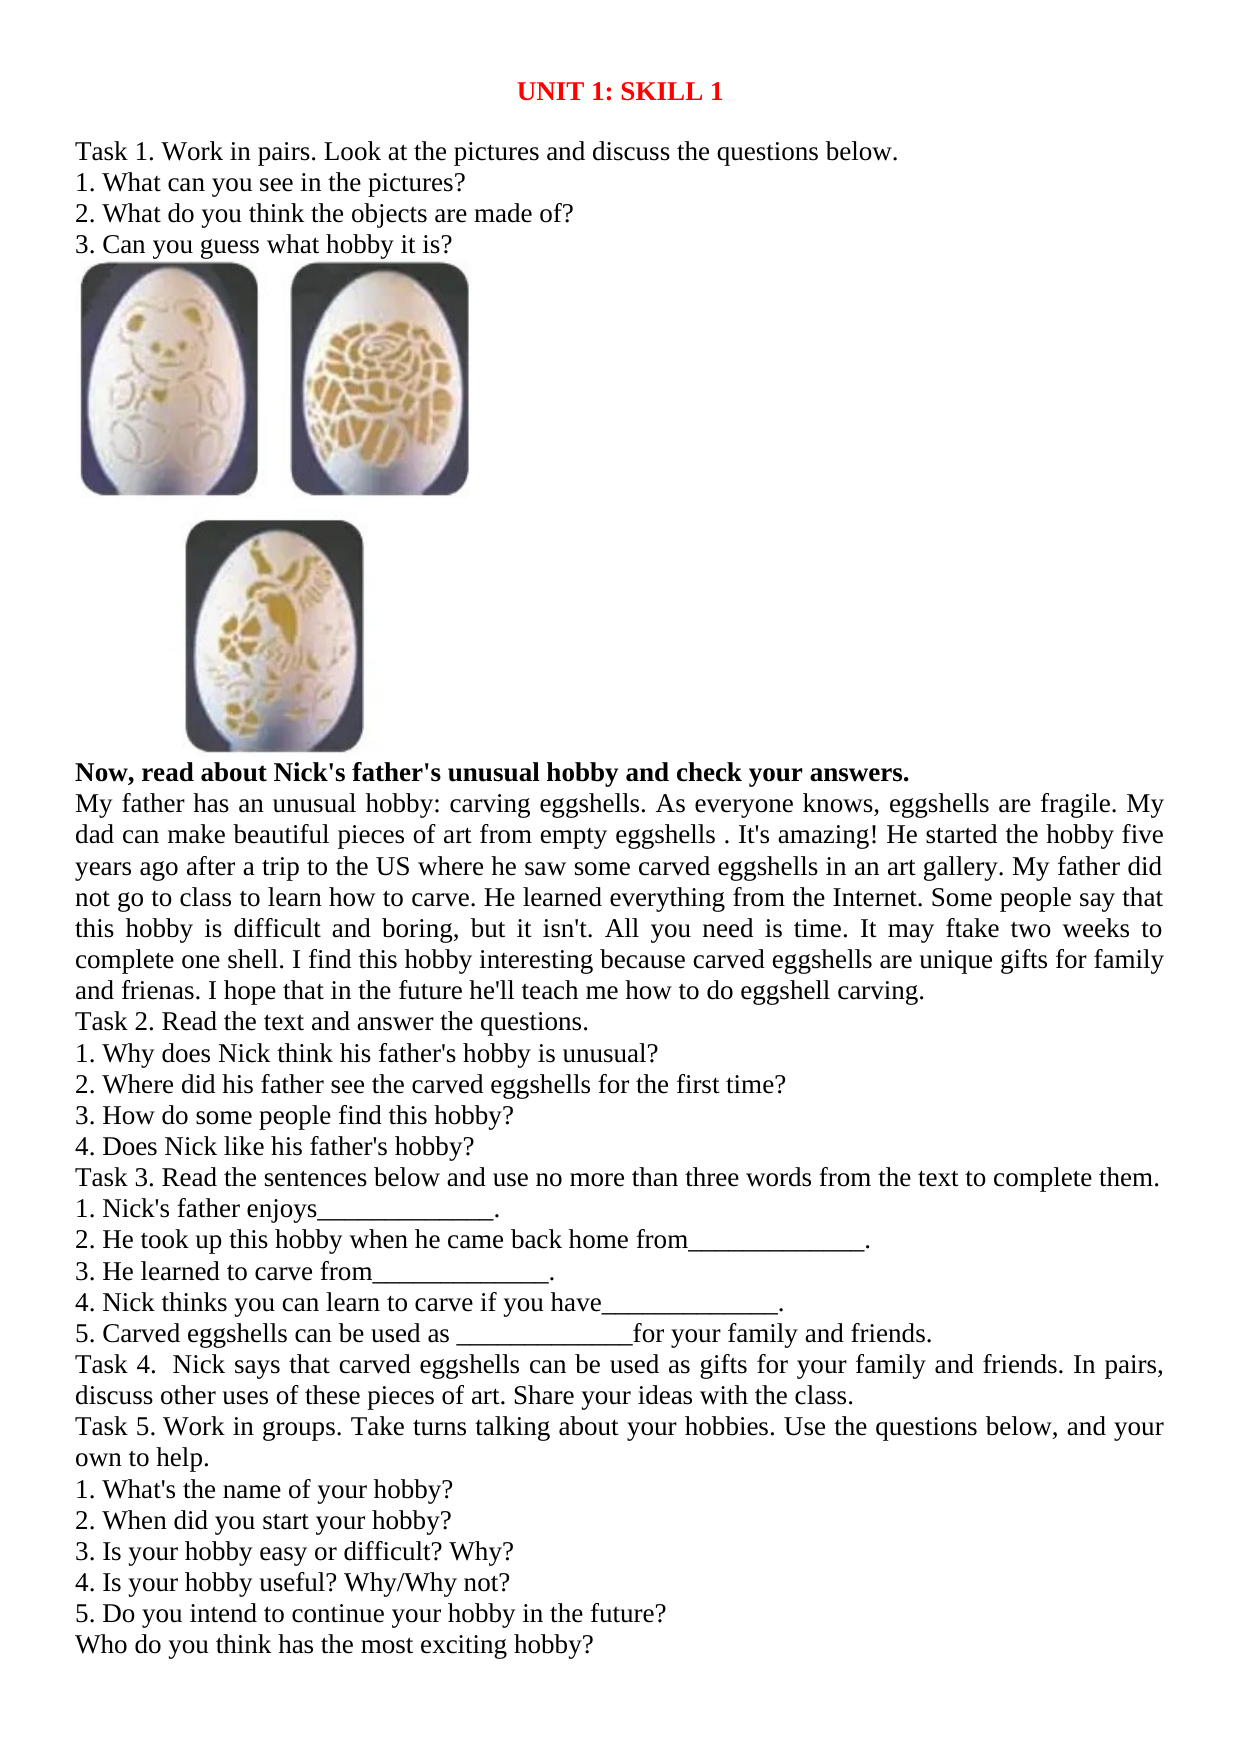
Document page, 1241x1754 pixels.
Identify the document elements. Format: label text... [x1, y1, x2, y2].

text Task 1. Work in pairs. Look at the pictures and discuss the questions below. [75, 135, 1165, 166]
text 3. How do some people find this hobby? [75, 1099, 1165, 1130]
text Task 5. Work in groups. Take turns talking about your hobbies. Use the questions below, and your own to help. [75, 1410, 1165, 1473]
text 5. Carved eggshells can be used as _____________for your family and friends. [75, 1317, 1165, 1348]
text 4. Does Nick like his father's hobby? [75, 1130, 1165, 1161]
text 4. Is your hobby useful? Why/Why not? [75, 1566, 1165, 1597]
text 2. Where did his father see the carved eggshells for the first time? [75, 1068, 1165, 1099]
text 1. Why does Nick think his father's hobby is unusual? [75, 1037, 1165, 1068]
text 3. Can you guess what hobby it is? [75, 228, 1165, 259]
text 3. Is your hobby easy or difficult? Why? [75, 1535, 1165, 1566]
text My father has an unusual hobby: carving eggshells. As everyone knows, eggshells are fragile. My dad can make beautiful pieces of art from empty eggshells . It's amazing! He started the hobby five years ago after a trip to the US where he saw some carved eggshells in an art gallery. My father did not go to class to learn how to carve. He learned everything from the Internet. Some people say that this hobby is difficult and boring, but it isn't. All you need is time. It may ftake two weeks to complete one shell. I find this hobby interesting because carved eggshells are unique gifts for family and frienas. I hope that in the future he'll teach me how to do eggshell carving. [75, 787, 1165, 1006]
text Task 4. Nick says that carved eggshells can be used as gifts for your family and friends. In pairs, discuss other uses of these pieces of art. Share your ideas with the class. [75, 1348, 1165, 1410]
text 5. Do you intend to continue your hobby in the future? [75, 1597, 1165, 1628]
text 1. What can you see in the pictures? [75, 166, 1165, 197]
picture [75, 259, 472, 757]
text 4. Nick thinks you can learn to carve if you have_____________. [75, 1286, 1165, 1317]
text Who do you think has the most exciting hobby? [75, 1628, 1165, 1659]
text 2. He took up this hobby when he came back home from_____________. [75, 1223, 1165, 1255]
text UNIT 1: SKILL 1 [75, 75, 1165, 135]
text 2. When did you start your hobby? [75, 1504, 1165, 1535]
text 2. What do you think the objects are made of? [75, 197, 1165, 228]
text Now, read about Nick's father's unusual hobby and check your answers. [75, 756, 1165, 787]
text 1. Nick's father enjoys_____________. [75, 1192, 1165, 1223]
text Task 2. Read the text and answer the questions. [75, 1006, 1165, 1037]
text 1. What's the name of your hobby? [75, 1473, 1165, 1504]
text Task 3. Read the sentences below and use no more than three words from the text to complete them. [75, 1161, 1165, 1192]
text 3. He learned to carve from_____________. [75, 1255, 1165, 1286]
